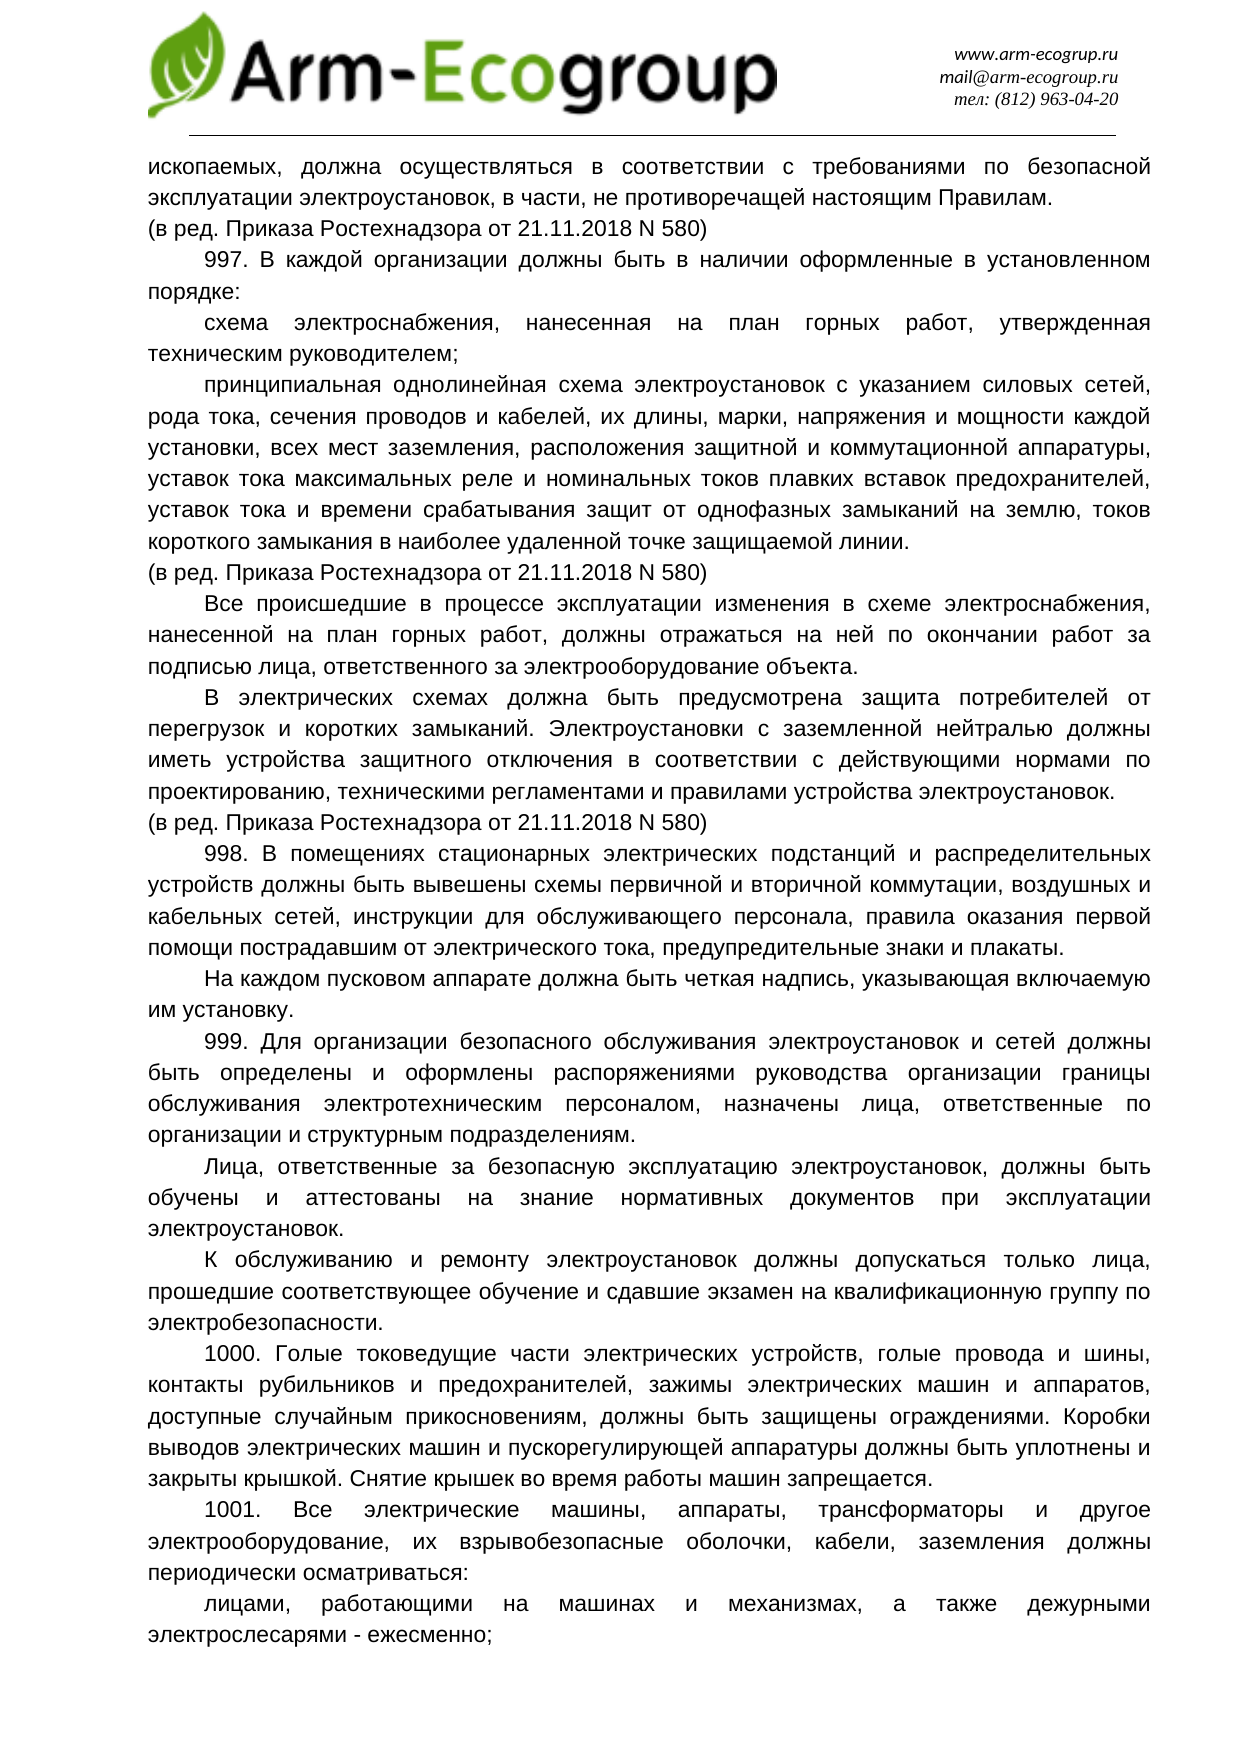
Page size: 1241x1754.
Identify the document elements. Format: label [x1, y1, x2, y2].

picture [148, 4, 777, 129]
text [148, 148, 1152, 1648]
